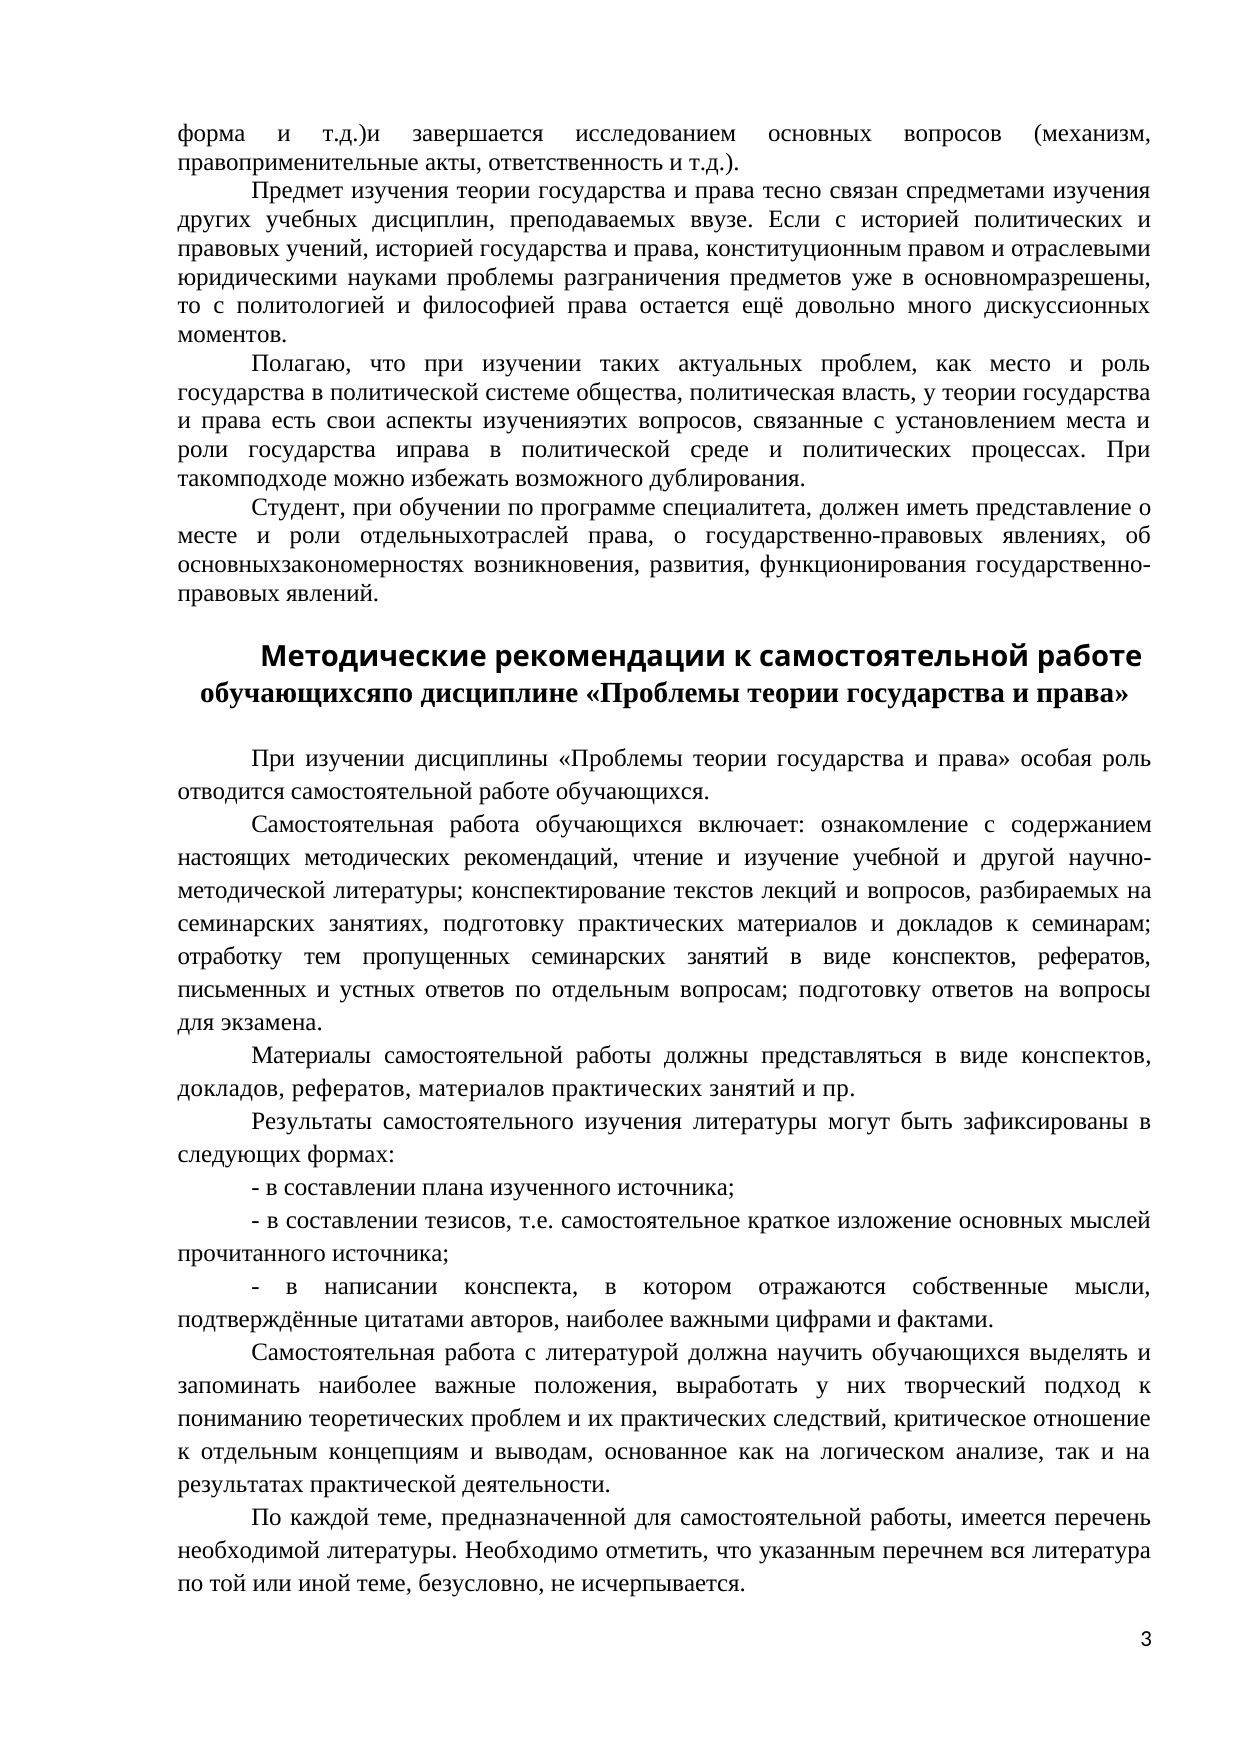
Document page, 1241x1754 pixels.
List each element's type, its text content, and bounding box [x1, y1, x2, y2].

text При изучении дисциплины «Проблемы теории государства и права» особая роль отводится самостоятельной работе обучающихся. [177, 743, 1152, 805]
text Студент, при обучении по программе специалитета, должен иметь представление о месте и роли отдельныхотраслей права, о государственно-правовых явлениях, об основныхзакономерностях возникновения, развития, функционирования государственно-правовых явлений. [177, 492, 1152, 607]
text Самостоятельная работа обучающихся включает: ознакомление с содержанием настоящих методических рекомендаций, чтение и изучение учебной и другой научно-методической литературы; конспектирование текстов лекций и вопросов, разбираемых на семинарских занятиях, подготовку практических материалов и докладов к семинарам; отработку тем пропущенных семинарских занятий в виде конспектов, рефератов, письменных и устных ответов по отдельным вопросам; подготовку ответов на вопросы для экзамена. [177, 809, 1152, 1036]
text Предмет изучения теории государства и права тесно связан спредметами изучения других учебных дисциплин, преподаваемых ввузе. Если с историей политических и правовых учений, историей государства и права, конституционным правом и отраслевыми юридическими науками проблемы разграничения предметов уже в основномразрешены, то с политологией и философией права остается ещё довольно много дискуссионных моментов. [177, 176, 1152, 348]
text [177, 118, 1152, 176]
text Методические рекомендации к самостоятельной работе обучающихсяпо дисциплине «Проблемы теории государства и права» [177, 636, 1152, 709]
text - в составлении плана изученного источника; [177, 1172, 1152, 1201]
text Материалы самостоятельной работы должны представляться в виде конспектов, докладов, рефератов, материалов практических занятий и пр. [177, 1040, 1152, 1102]
text По каждой теме, предназначенной для самостоятельной работы, имеется перечень необходимой литературы. Необходимо отметить, что указанным перечнем вся литература по той или иной теме, безусловно, не исчерпывается. [177, 1502, 1152, 1597]
text Результаты самостоятельного изучения литературы могут быть зафиксированы в следующих формах: [177, 1106, 1152, 1168]
text - в составлении тезисов, т.е. самостоятельное краткое изложение основных мыслей прочитанного источника; [177, 1205, 1152, 1267]
text Полагаю, что при изучении таких актуальных проблем, как место и роль государства в политической системе общества, политическая власть, у теории государства и права есть свои аспекты изученияэтих вопросов, связанные с установлением места и роли государства иправа в политической среде и политических процессах. При такомподходе можно избежать возможного дублирования. [177, 348, 1152, 492]
text - в написании конспекта, в котором отражаются собственные мысли, подтверждённые цитатами авторов, наиболее важными цифрами и фактами. [177, 1271, 1152, 1333]
text Самостоятельная работа с литературой должна научить обучающихся выделять и запоминать наиболее важные положения, выработать у них творческий подход к пониманию теоретических проблем и их практических следствий, критическое отношение к отдельным концепциям и выводам, основанное как на логическом анализе, так и на результатах практической деятельности. [177, 1337, 1152, 1498]
